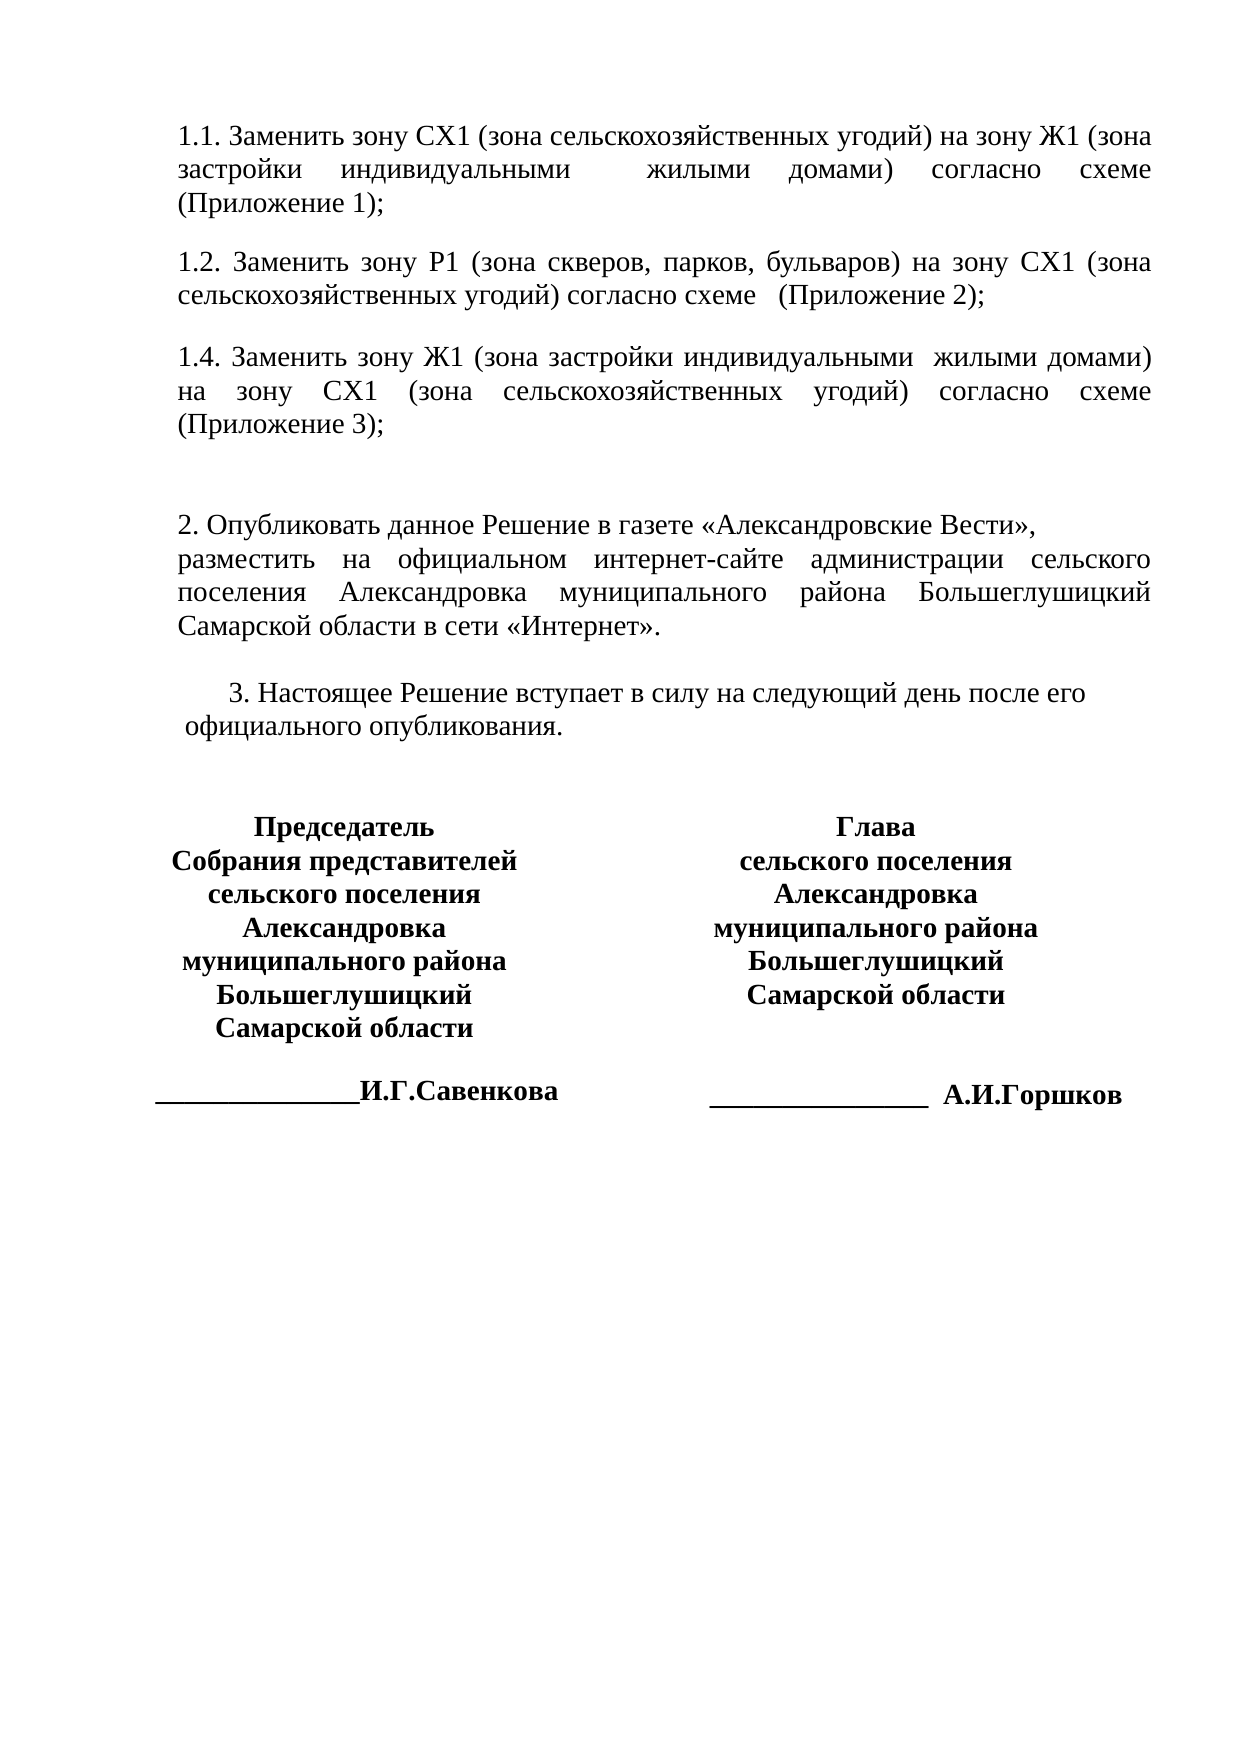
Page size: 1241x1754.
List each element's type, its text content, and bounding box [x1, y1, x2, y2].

text 1.2. Заменить зону Р1 (зона скверов, парков, бульваров) на зону СХ1 (зона сельскохозяйственных угодий) согласно схеме (Приложение 2); [177, 244, 1152, 311]
text разместить на официальном интернет-сайте администрации сельского поселения Александровка муниципального района Большеглушицкий Самарской области в сети «Интернет». [177, 541, 1152, 641]
text 1.1. Заменить зону СХ1 (зона сельскохозяйственных угодий) на зону Ж1 (зона застройки индивидуальными жилыми домами) согласно схеме (Приложение 1); [177, 118, 1152, 219]
table_header Председатель Собрания представителей сельского поселения Александровка муниципального района Большеглушицкий Самарской области ______________И.Г.Савенкова [79, 776, 610, 1111]
text 1.4. Заменить зону Ж1 (зона застройки индивидуальными жилыми домами) на зону СХ1 (зона сельскохозяйственных угодий) согласно схеме (Приложение 3); [177, 339, 1152, 440]
text 3. Настоящее Решение вступает в силу на следующий день после его [177, 675, 1152, 708]
text 2. Опубликовать данное Решение в газете «Александровские Вести», [177, 507, 1152, 541]
text официального опубликования. [177, 708, 1152, 742]
table_header Глава сельского поселения Александровка муниципального района Большеглушицкий Самарской области _______________ А.И.Горшков [610, 776, 1142, 1111]
